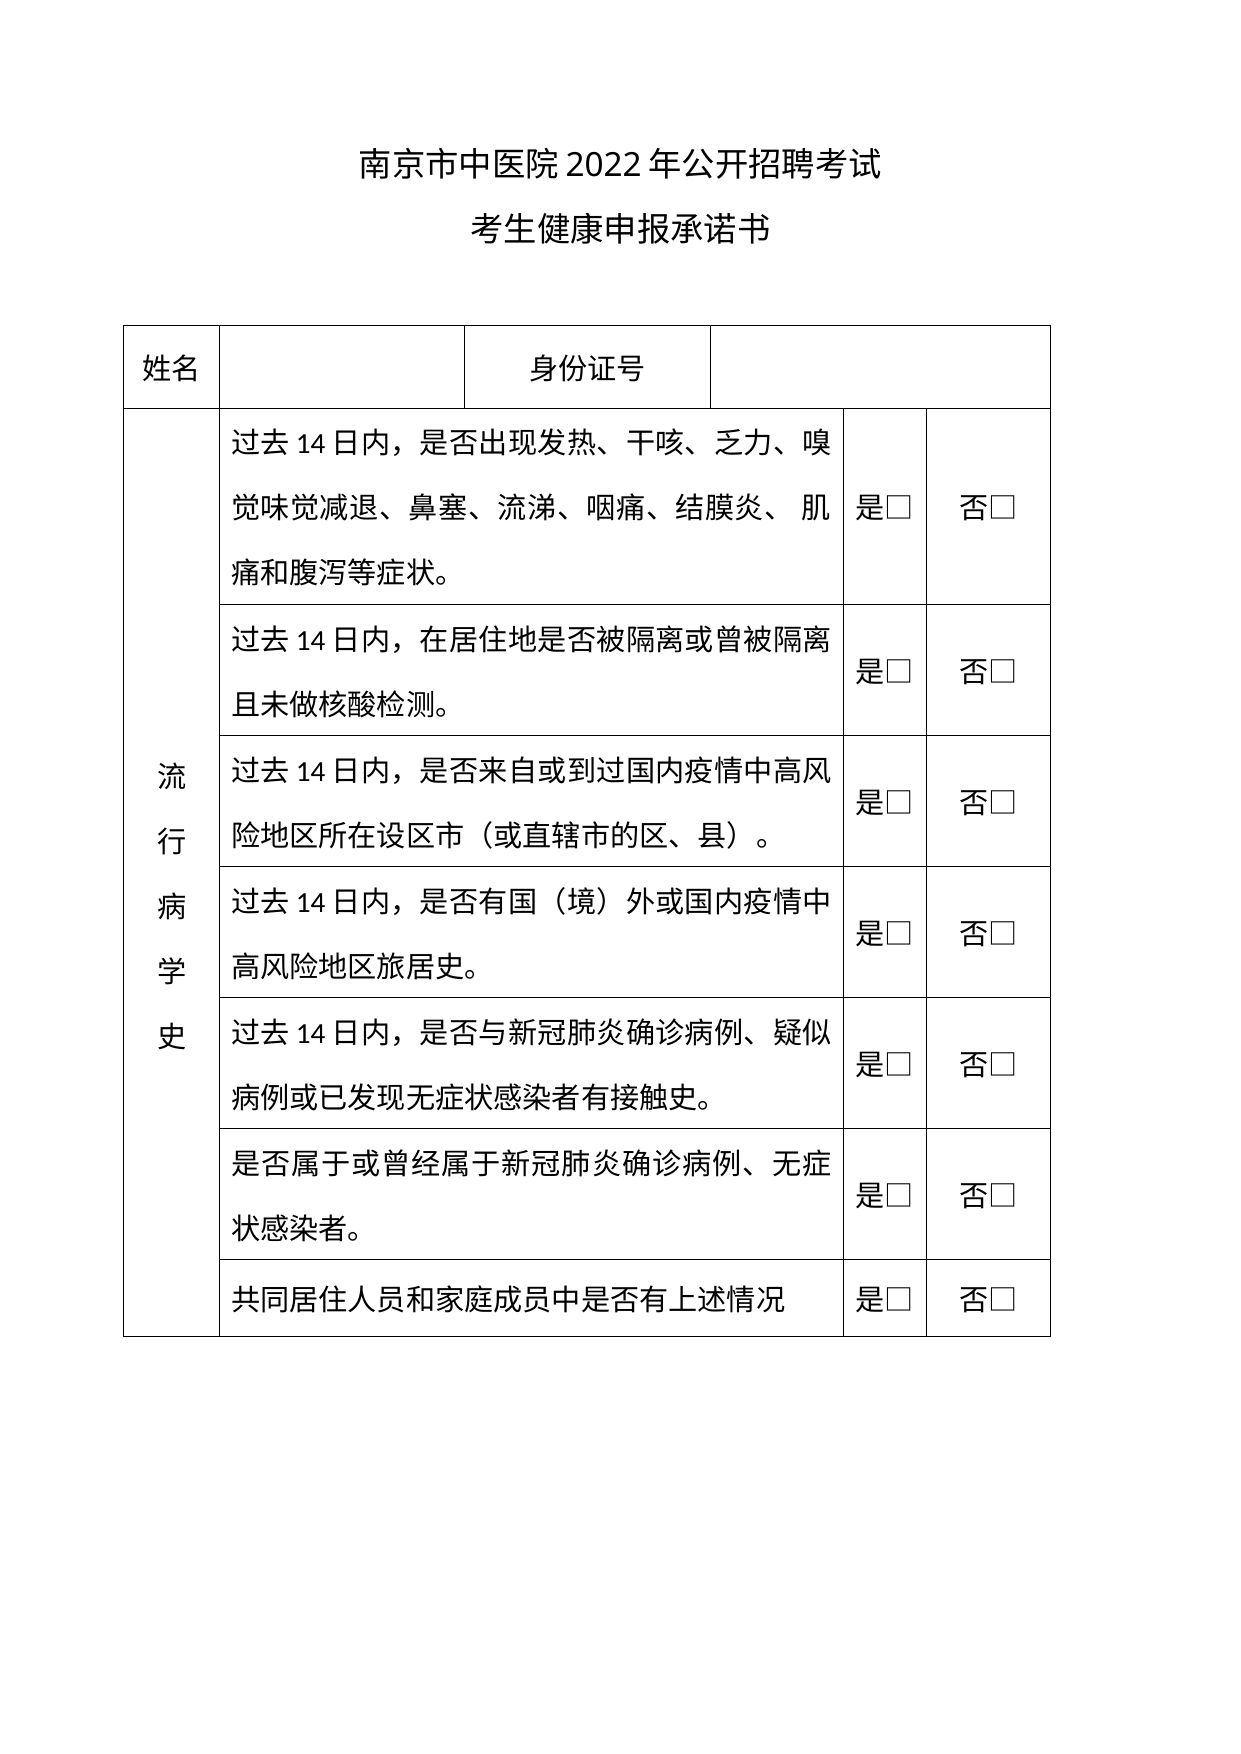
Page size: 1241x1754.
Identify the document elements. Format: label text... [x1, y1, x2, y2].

table_cell 过去14日内，在居住地是否被隔离或曾被隔离且未做核酸检测。 [220, 605, 843, 735]
table_cell 是□ [844, 605, 926, 735]
table_header [711, 326, 1050, 408]
table_cell 过去14日内，是否来自或到过国内疫情中高风险地区所在设区市（或直辖市的区、县）。 [220, 736, 843, 866]
table_cell 过去14日内，是否与新冠肺炎确诊病例、疑似病例或已发现无症状感染者有接触史。 [220, 998, 843, 1128]
table_cell 否□ [927, 1260, 1050, 1336]
table_cell 过去14日内，是否有国（境）外或国内疫情中高风险地区旅居史。 [220, 867, 843, 997]
table_cell 否□ [927, 998, 1050, 1128]
table_cell 是□ [844, 1260, 926, 1336]
table_cell 否□ [927, 409, 1050, 604]
table_header 身份证号 [465, 326, 710, 408]
text 南京市中医院2022年公开招聘考试 [123, 129, 1117, 194]
table_cell 是□ [844, 867, 926, 997]
table_cell 否□ [927, 736, 1050, 866]
table_cell 是□ [844, 736, 926, 866]
table_cell 否□ [927, 867, 1050, 997]
table_cell 是□ [844, 1129, 926, 1259]
table_header 姓名 [124, 326, 219, 408]
table_cell 否□ [927, 1129, 1050, 1259]
table_cell 否□ [927, 605, 1050, 735]
table_cell 流 行 病 学 史 [124, 409, 219, 1336]
table_cell 共同居住人员和家庭成员中是否有上述情况 [220, 1260, 843, 1336]
table_header [220, 326, 464, 408]
table_cell 是□ [844, 409, 926, 604]
table_cell 是□ [844, 998, 926, 1128]
text 考生健康申报承诺书 [123, 194, 1117, 259]
table_cell 过去14日内，是否出现发热、干咳、乏力、嗅觉味觉减退、鼻塞、流涕、咽痛、结膜炎、 肌痛和腹泻等症状。 [220, 409, 843, 604]
table_cell 是否属于或曾经属于新冠肺炎确诊病例、无症状感染者。 [220, 1129, 843, 1259]
